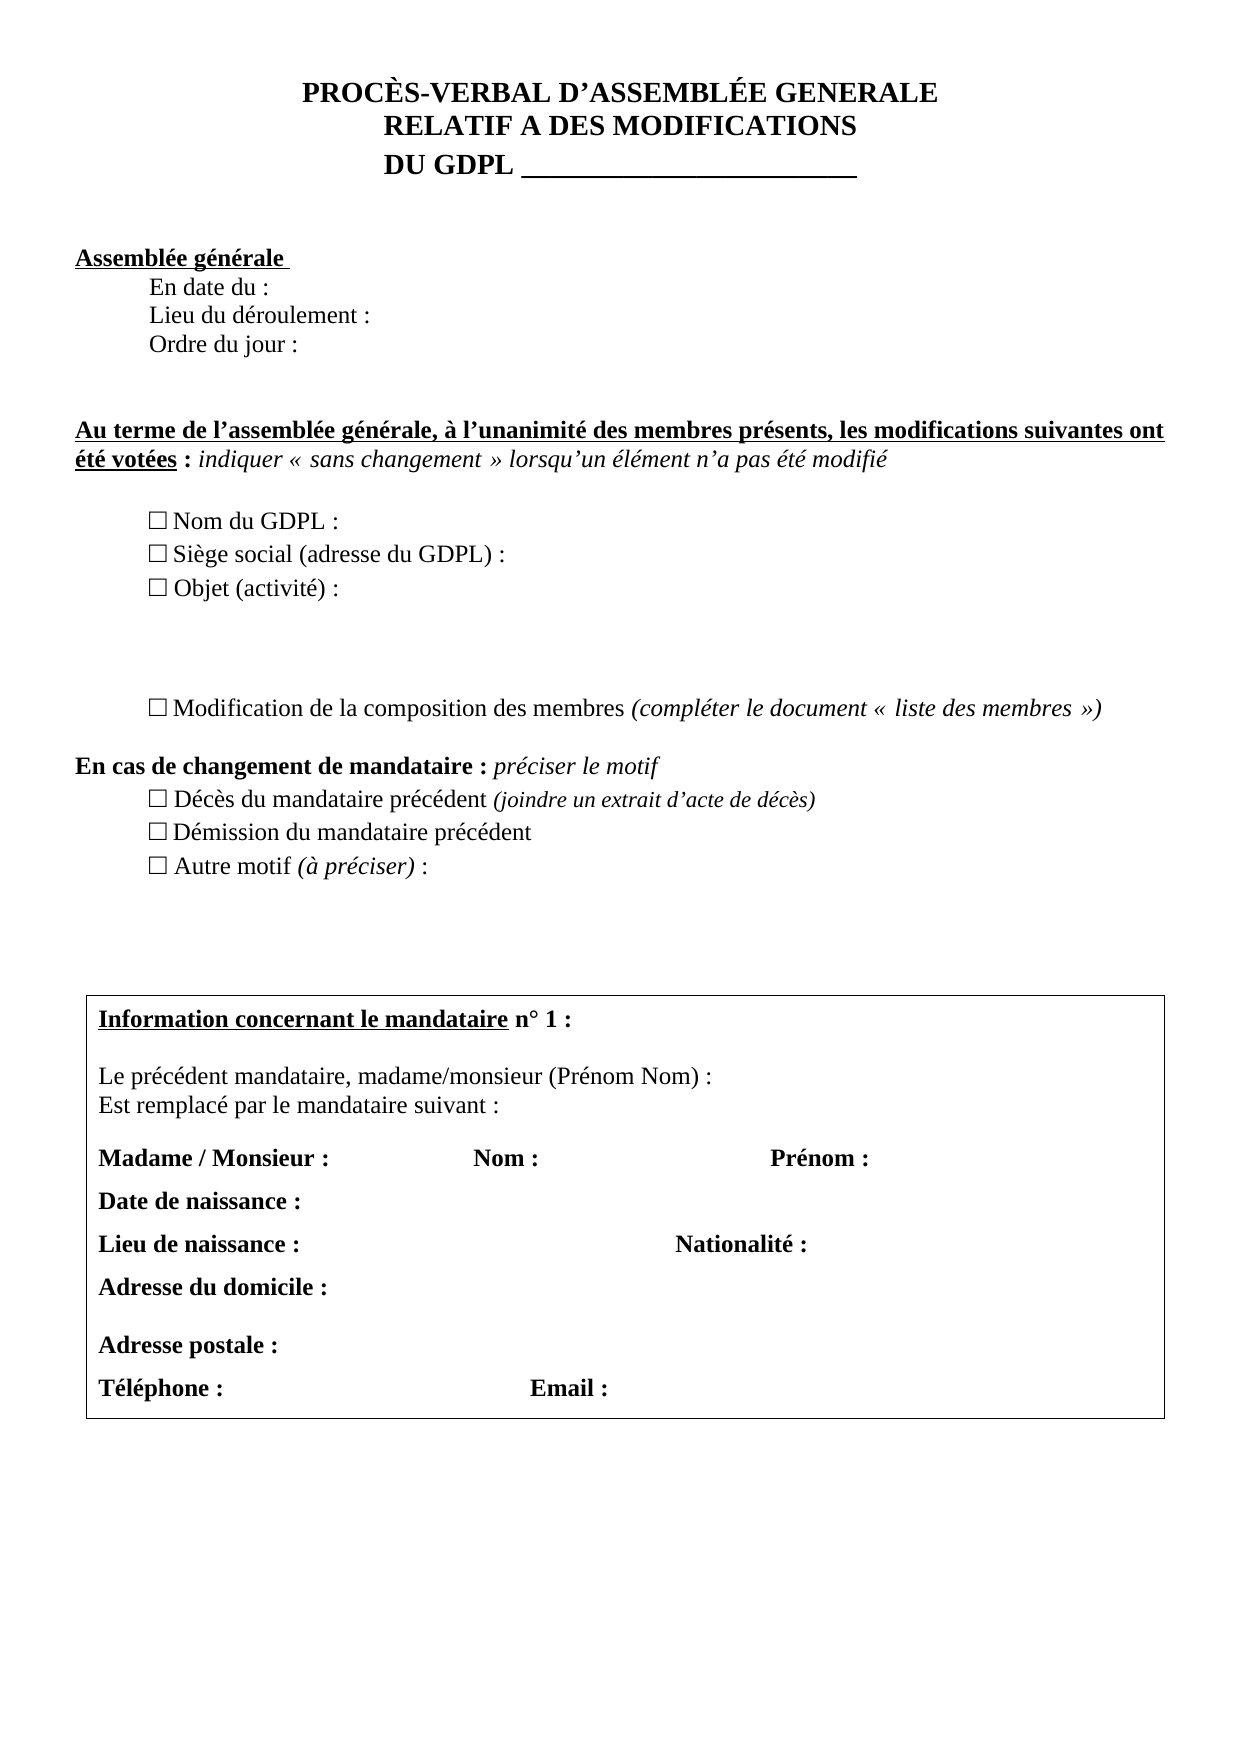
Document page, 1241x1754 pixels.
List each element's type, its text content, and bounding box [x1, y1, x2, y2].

text □ Autre motif (à préciser) : [149, 847, 1165, 880]
text □ Siège social (adresse du GDPL) : [149, 535, 1165, 569]
text Au terme de l’assemblée générale, à l’unanimité des membres présents, les modifications suivantes ont été votées : indiquer « sans changement » lorsqu’un élément n’a pas été modifié [75, 442, 1165, 473]
text □ Décès du mandataire précédent (joindre un extrait d’acte de décès) [149, 780, 1165, 813]
table_header Information concernant le mandataire n° 1 : Le précédent mandataire, madame/monsieur (Prénom Nom) : Est remplacé par le mandataire suivant : Madame / Monsieur : Nom : Prénom : Date de naissance : Lieu de naissance : Nationalité : Adresse du domicile : Adresse postale : Téléphone : Email : [87, 996, 1164, 1418]
text PROCÈS-VERBAL D’ASSEMBLÉE GENERALE [75, 75, 1165, 108]
text □ Objet (activité) : [149, 569, 1165, 602]
text En date du : [149, 272, 1165, 301]
text □ Modification de la composition des membres (compléter le document « liste des membres ») [149, 689, 1165, 722]
text RELATIF A DES MODIFICATIONS [75, 108, 1165, 142]
text Ordre du jour : [149, 329, 1165, 358]
text Lieu du déroulement : [149, 301, 1165, 329]
text Assemblée générale [75, 243, 1165, 272]
text □ Démission du mandataire précédent [149, 813, 1165, 847]
text □ Nom du GDPL : [149, 502, 1165, 535]
text DU GDPL _______________________ [75, 147, 1165, 181]
text Au terme de l’assemblée générale, à l’unanimité des membres présents, les modifications suivantes ont été votées : indiquer « sans changement » lorsqu’un élément n’a pas été modifié [75, 416, 1165, 441]
text En cas de changement de mandataire : préciser le motif [75, 751, 1165, 780]
